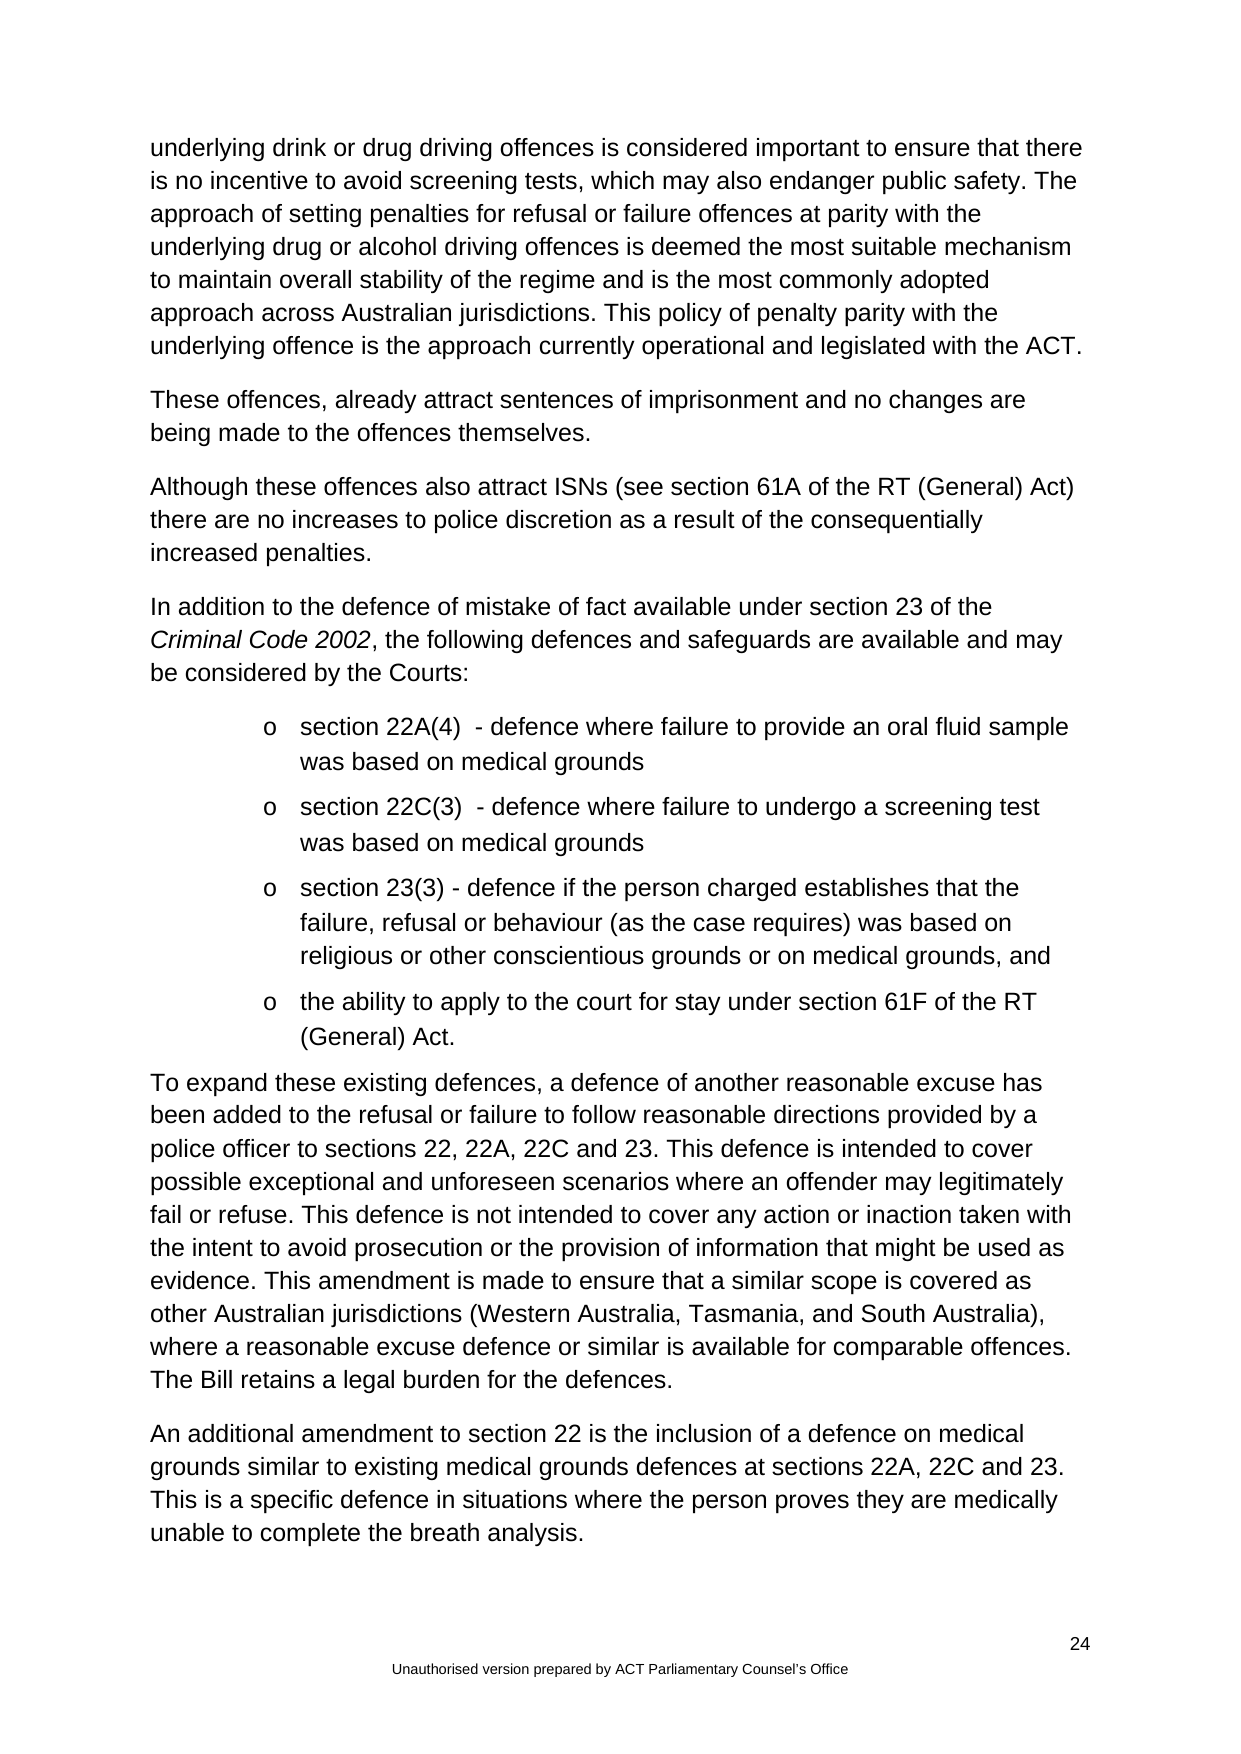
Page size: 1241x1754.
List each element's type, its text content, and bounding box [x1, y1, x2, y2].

text An additional amendment to section 22 is the inclusion of a defence on medical grounds similar to existing medical grounds defences at sections 22A, 22C and 23. This is a specific defence in situations where the person proves they are medically unable to complete the breath analysis. [150, 1418, 1090, 1546]
text In addition to the defence of mistake of fact available under section 23 of the Criminal Code 2002, the following defences and safeguards are available and may be considered by the Courts: [150, 592, 1090, 686]
list section 23(3) - defence if the person charged establishes that the failure, refusal or behaviour (as the case requires) was based on religious or other conscientious grounds or on medical grounds, and [262, 873, 1090, 970]
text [150, 133, 1090, 360]
text These offences, already attract sentences of imprisonment and no changes are being made to the offences themselves. [150, 385, 1090, 447]
text Although these offences also attract ISNs (see section 61A of the RT (General) Act) there are no increases to police discretion as a result of the consequentially increased penalties. [150, 472, 1090, 567]
list the ability to apply to the court for stay under section 61F of the RT (General) Act. [262, 987, 1090, 1051]
text To expand these existing defences, a defence of another reasonable excuse has been added to the refusal or failure to follow reasonable directions provided by a police officer to sections 22, 22A, 22C and 23. This defence is intended to cover possible exceptional and unforeseen scenarios where an offender may legitimately fail or refuse. This defence is not intended to cover any action or inaction taken with the intent to avoid prosecution or the provision of information that might be used as evidence. This amendment is made to ensure that a similar scope is covered as other Australian jurisdictions (Western Australia, Tasmania, and South Australia), where a reasonable excuse defence or similar is available for comparable offences. The Bill retains a legal burden for the defences. [150, 1067, 1090, 1393]
list section 22A(4) - defence where failure to provide an oral fluid sample was based on medical grounds [262, 712, 1090, 776]
list section 22C(3) - defence where failure to undergo a screening test was based on medical grounds [262, 792, 1090, 856]
